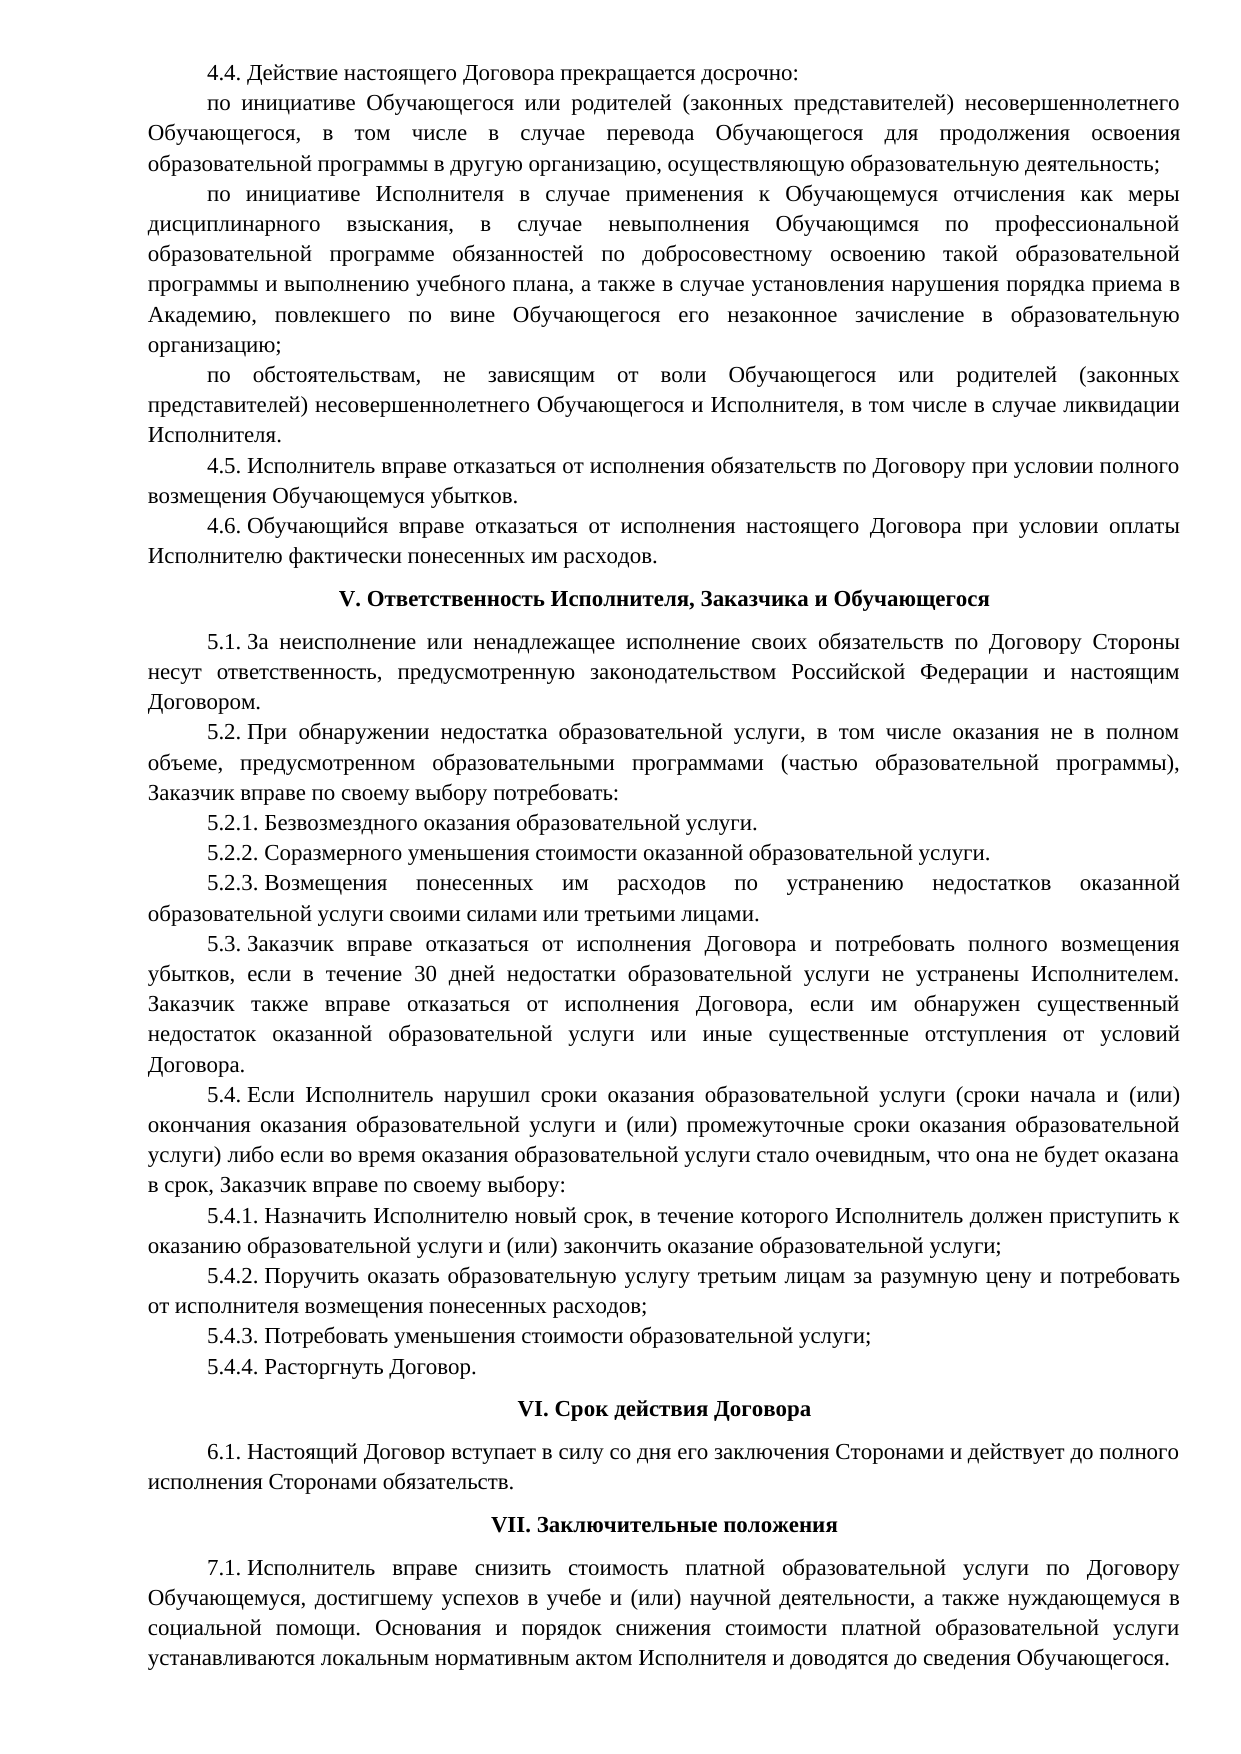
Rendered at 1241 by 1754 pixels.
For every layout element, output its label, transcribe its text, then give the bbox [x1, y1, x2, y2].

text 5.4.2. Поручить оказать образовательную услугу третьим лицам за разумную цену и потребовать от исполнителя возмещения понесенных расходов; [148, 1262, 1181, 1319]
text 5.2.1. Безвозмездного оказания образовательной услуги. [148, 809, 1181, 835]
text по инициативе Исполнителя в случае применения к Обучающемуся отчисления как меры дисциплинарного взыскания, в случае невыполнения Обучающимся по профессиональной образовательной программе обязанностей по добросовестному освоению такой образовательной программы и выполнению учебного плана, а также в случае установления нарушения порядка приема в Академию, повлекшего по вине Обучающегося его незаконное зачисление в образовательную организацию; [148, 180, 1181, 357]
text VI. Срок действия Договора [148, 1396, 1181, 1422]
text 5.1. За неисполнение или ненадлежащее исполнение своих обязательств по Договору Стороны несут ответственность, предусмотренную законодательством Российской Федерации и настоящим Договором. [148, 628, 1181, 714]
text 5.2.3. Возмещения понесенных им расходов по устранению недостатков оказанной образовательной услуги своими силами или третьими лицами. [148, 869, 1181, 926]
text 7.1. Исполнитель вправе снизить стоимость платной образовательной услуги по Договору Обучающемуся, достигшему успехов в учебе и (или) научной деятельности, а также нуждающемуся в социальной помощи. Основания и порядок снижения стоимости платной образовательной услуги устанавливаются локальным нормативным актом Исполнителя и доводятся до сведения Обучающегося. [148, 1554, 1181, 1671]
text 5.4.4. Расторгнуть Договор. [148, 1353, 1181, 1379]
text по обстоятельствам, не зависящим от воли Обучающегося или родителей (законных представителей) несовершеннолетнего Обучающегося и Исполнителя, в том числе в случае ликвидации Исполнителя. [148, 361, 1181, 448]
text 4.6. Обучающийся вправе отказаться от исполнения настоящего Договора при условии оплаты Исполнителю фактически понесенных им расходов. [148, 512, 1181, 569]
text 5.4.3. Потребовать уменьшения стоимости образовательной услуги; [148, 1323, 1181, 1349]
text 5.4. Если Исполнитель нарушил сроки оказания образовательной услуги (сроки начала и (или) окончания оказания образовательной услуги и (или) промежуточные сроки оказания образовательной услуги) либо если во время оказания образовательной услуги стало очевидным, что она не будет оказана в срок, Заказчик вправе по своему выбору: [148, 1081, 1181, 1198]
text 6.1. Настоящий Договор вступает в силу со дня его заключения Сторонами и действует до полного исполнения Сторонами обязательств. [148, 1438, 1181, 1495]
text VII. Заключительные положения [148, 1511, 1181, 1537]
text 5.2. При обнаружении недостатка образовательной услуги, в том числе оказания не в полном объеме, предусмотренном образовательными программами (частью образовательной программы), Заказчик вправе по своему выбору потребовать: [148, 718, 1181, 805]
text по инициативе Обучающегося или родителей (законных представителей) несовершеннолетнего Обучающегося, в том числе в случае перевода Обучающегося для продолжения освоения образовательной программы в другую организацию, осуществляющую образовательную деятельность; [148, 89, 1181, 176]
text 5.3. Заказчик вправе отказаться от исполнения Договора и потребовать полного возмещения убытков, если в течение 30 дней недостатки образовательной услуги не устранены Исполнителем. Заказчик также вправе отказаться от исполнения Договора, если им обнаружен существенный недостаток оказанной образовательной услуги или иные существенные отступления от условий Договора. [148, 930, 1181, 1077]
text 4.5. Исполнитель вправе отказаться от исполнения обязательств по Договору при условии полного возмещения Обучающемуся убытков. [148, 452, 1181, 508]
text 5.4.1. Назначить Исполнителю новый срок, в течение которого Исполнитель должен приступить к оказанию образовательной услуги и (или) закончить оказание образовательной услуги; [148, 1202, 1181, 1258]
text 4.4. Действие настоящего Договора прекращается досрочно: [148, 59, 1181, 85]
text 5.2.2. Соразмерного уменьшения стоимости оказанной образовательной услуги. [148, 839, 1181, 866]
text V. Ответственность Исполнителя, Заказчика и Обучающегося [148, 585, 1181, 611]
